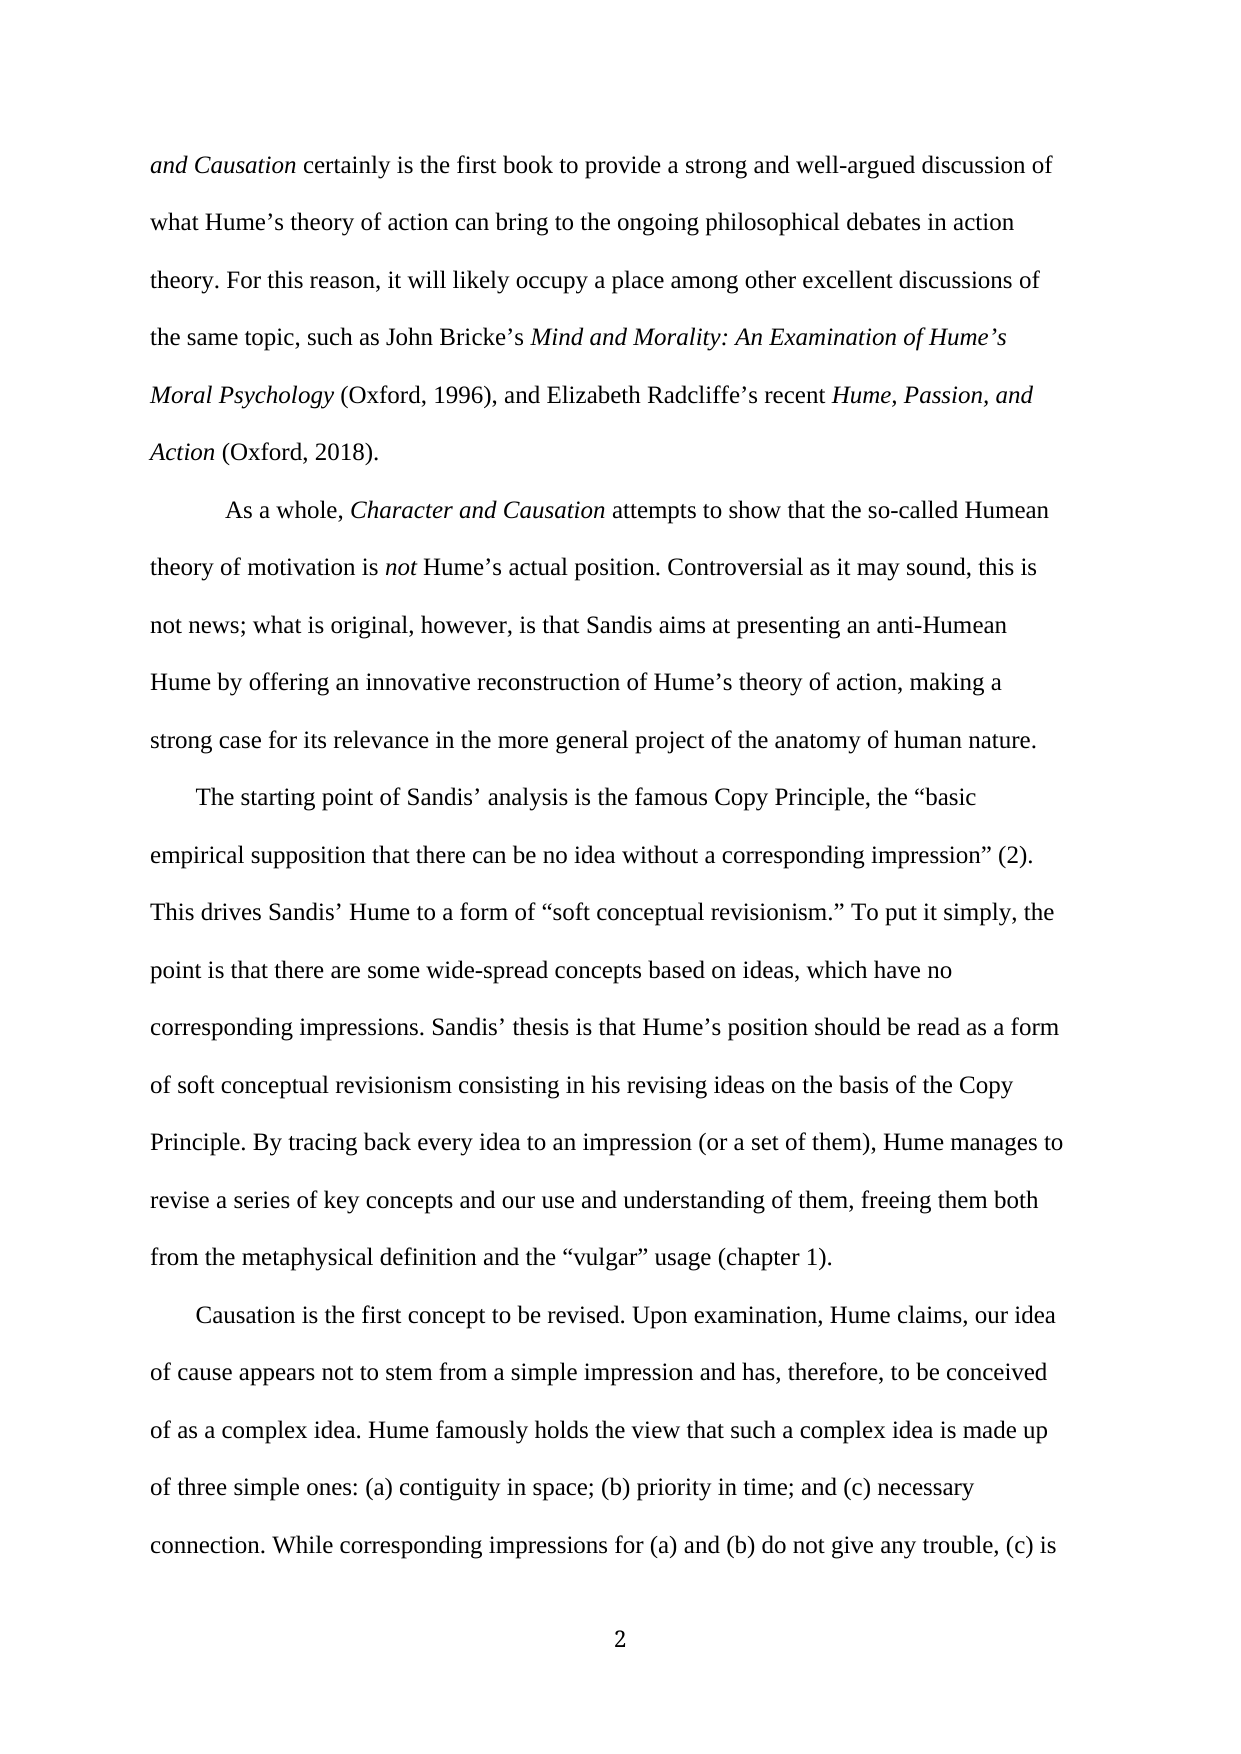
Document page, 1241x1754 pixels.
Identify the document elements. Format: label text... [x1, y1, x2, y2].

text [150, 1300, 1070, 1559]
text As a whole, Character and Causation attempts to show that the so-called Humean theory of motivation is not Hume’s actual position. Controversial as it may sound, this is not news; what is original, however, is that Sandis aims at presenting an anti-Humean Hume by offering an innovative reconstruction of Hume’s theory of action, making a strong case for its relevance in the more general project of the anatomy of human nature. [150, 495, 1070, 754]
text The starting point of Sandis’ analysis is the famous Copy Principle, the “basic empirical supposition that there can be no idea without a corresponding impression” (2). This drives Sandis’ Hume to a form of “soft conceptual revisionism.” To put it simply, the point is that there are some wide-spread concepts based on ideas, which have no corresponding impressions. Sandis’ thesis is that Hume’s position should be read as a form of soft conceptual revisionism consisting in his revising ideas on the basis of the Copy Principle. By tracing back every idea to an impression (or a set of them), Hume manages to revise a series of key concepts and our use and understanding of them, freeing them both from the metaphysical definition and the “vulgar” usage (chapter 1). [150, 782, 1070, 1271]
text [150, 150, 1070, 466]
